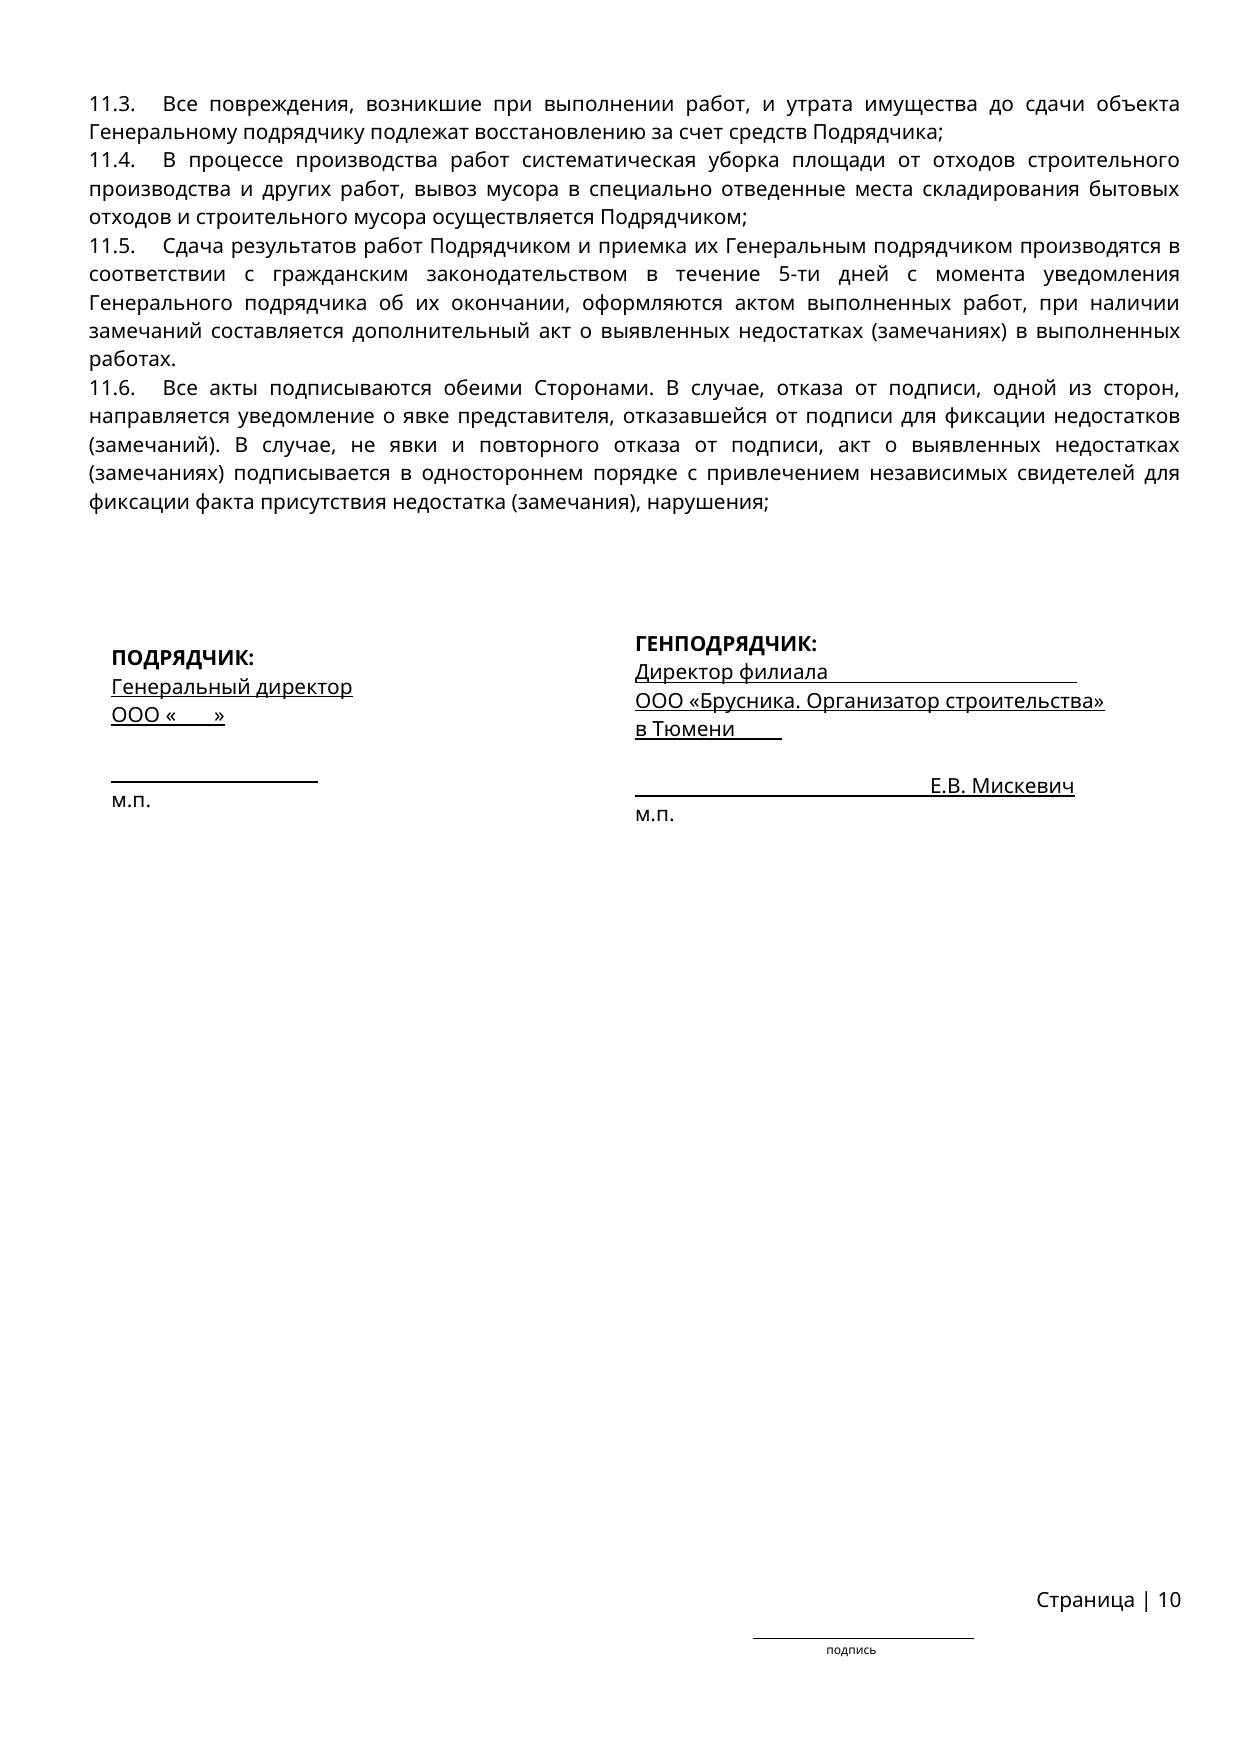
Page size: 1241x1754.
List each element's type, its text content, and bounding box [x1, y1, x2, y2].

table_header ГЕНПОДРЯДЧИК: Директор филиала ООО «Брусника. Организатор строительства» в Тюмени Е.В. Мискевич м.п. [624, 629, 1177, 828]
list Все повреждения, возникшие при выполнении работ, и утрата имущества до сдачи объекта Генеральному подрядчику подлежат восстановлению за счет средств Подрядчика; [89, 89, 1181, 146]
list Сдача результатов работ Подрядчиком и приемка их Генеральным подрядчиком производятся в соответствии с гражданским законодательством в течение 5-ти дней с момента уведомления Генерального подрядчика об их окончании, оформляются актом выполненных работ, при наличии замечаний составляется дополнительный акт о выявленных недостатках (замечаниях) в выполненных работах. [89, 231, 1181, 373]
list В процессе производства работ систематическая уборка площади от отходов строительного производства и других работ, вывоз мусора в специально отведенные места складирования бытовых отходов и строительного мусора осуществляется Подрядчиком; [89, 146, 1181, 231]
list Все акты подписываются обеими Сторонами. В случае, отказа от подписи, одной из сторон, направляется уведомление о явке представителя, отказавшейся от подписи для фиксации недостатков (замечаний). В случае, не явки и повторного отказа от подписи, акт о выявленных недостатках (замечаниях) подписывается в одностороннем порядке с привлечением независимых свидетелей для фиксации факта присутствия недостатка (замечания), нарушения; [89, 373, 1181, 515]
table_header ПОДРЯДЧИК: Генеральный директор ООО « » м.п. [100, 629, 623, 828]
